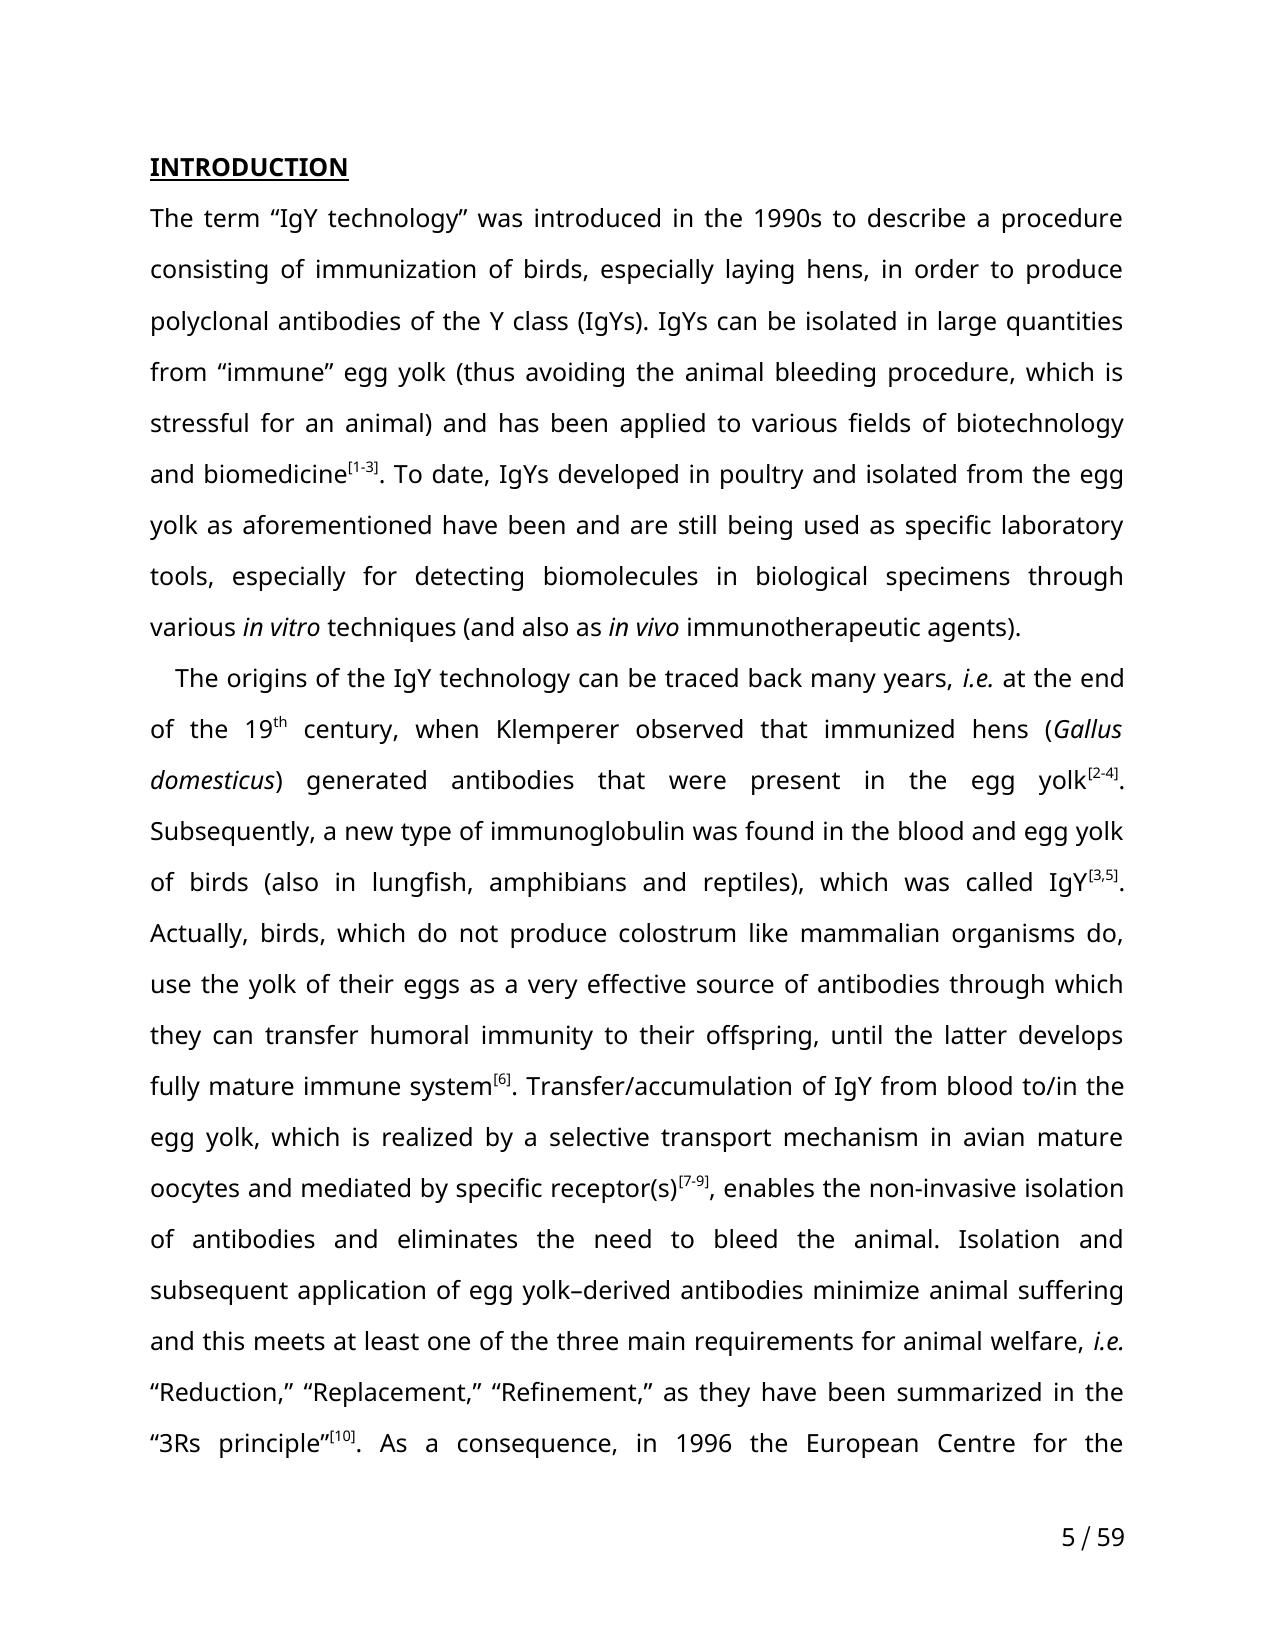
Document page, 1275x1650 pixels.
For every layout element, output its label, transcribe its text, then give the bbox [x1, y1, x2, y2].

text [150, 660, 1125, 1460]
text INTRODUCTION [150, 150, 1125, 184]
text The term “IgY technology” was introduced in the 1990s to describe a procedure consisting of immunization of birds, especially laying hens, in order to produce polyclonal antibodies of the Y class (IgYs). IgYs can be isolated in large quantities from “immune” egg yolk (thus avoiding the animal bleeding procedure, which is stressful for an animal) and has been applied to various fields of biotechnology and biomedicine[1-3]. To date, IgYs developed in poultry and isolated from the egg yolk as aforementioned have been and are still being used as specific laboratory tools, especially for detecting biomolecules in biological specimens through various in vitro techniques (and also as in vivo immunotherapeutic agents). [150, 201, 1125, 643]
